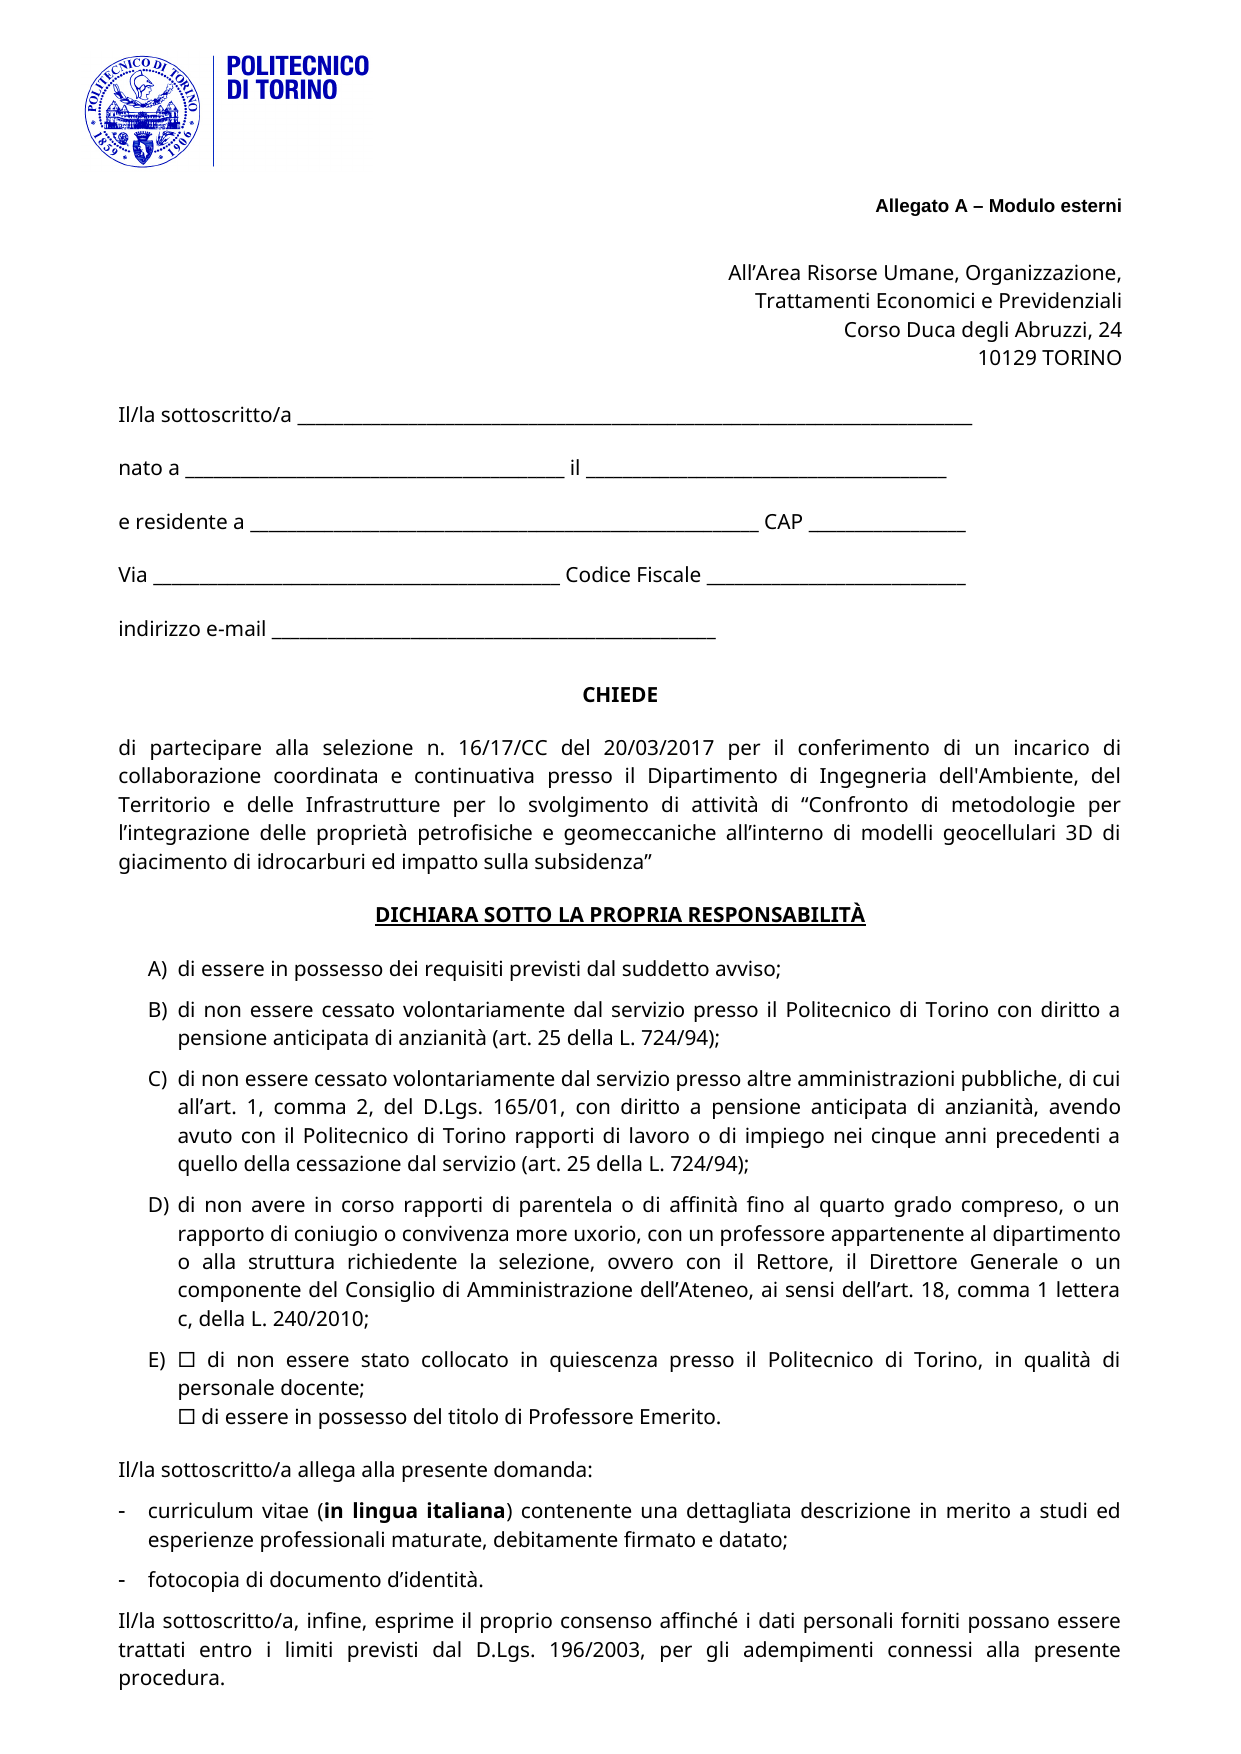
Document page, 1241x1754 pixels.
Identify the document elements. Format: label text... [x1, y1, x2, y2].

text All’Area Risorse Umane, Organizzazione, [591, 258, 1122, 286]
list curriculum vitae (in lingua italiana) contenente una dettagliata descrizione in merito a studi ed esperienze professionali maturate, debitamente firmato e datato; [118, 1496, 1122, 1553]
text CHIEDE [118, 680, 1122, 708]
text DICHIARA SOTTO [118, 900, 1122, 929]
text di essere in possesso del titolo di Professore Emerito. [177, 1402, 1122, 1430]
text 10129 TORINO [591, 343, 1122, 372]
list di non avere in corso rapporti di parentela o di affinità fino al quarto grado compreso, o un rapporto di coniugio o convivenza more uxorio, con un professore appartenente al dipartimento o alla struttura richiedente la selezione, ovvero con il Rettore, il o un componente del Consiglio di Amministrazione dell’Ateneo, ai sensi dell’art. 18, comma 1 lettera c, della L. 240/2010; [148, 1190, 1122, 1332]
text Il/la sottoscritto/a _________________________________________________________________________ [118, 400, 1122, 428]
text Corso Duca degli Abruzzi, 24 [591, 315, 1122, 343]
text nato a _________________________________________ il _______________________________________ [118, 453, 1122, 482]
picture [80, 51, 374, 172]
text di partecipare alla selezione n. 16/17/CC del 20/03/2017 per il conferimento di un incarico di collaborazione coordinata e continuativa presso il Dipartimento di Ingegneria dell'Ambiente, del Territorio e delle Infrastrutture per lo svolgimento di attività di “Confronto di metodologie per l’integrazione delle proprietà petrofisiche e geomeccaniche all’interno di modelli geocellulari 3D di giacimento di idrocarburi ed impatto sulla subsidenza” [118, 733, 1122, 875]
list di non essere cessato volontariamente dal servizio presso altre amministrazioni pubbliche, di cui all’art. 1, comma 2, del D.Lgs. 165/01, con diritto a pensione anticipata di anzianità, avendo avuto con il Politecnico di Torino rapporti di lavoro o di impiego nei cinque anni precedenti a quello della cessazione dal servizio (art. 25 della L. 724/94); [148, 1064, 1122, 1178]
text Il/la sottoscritto/a allega alla presente domanda: [118, 1455, 1122, 1484]
text e residente a _______________________________________________________ CAP _________________ [118, 507, 1122, 535]
list di non essere cessato volontariamente dal servizio presso il Politecnico di Torino con diritto a pensione anticipata di anzianità (art. 25 della L. 724/94); [148, 995, 1122, 1052]
text indirizzo e-mail ________________________________________________ [118, 614, 1122, 642]
list di non essere stato collocato in quiescenza presso il Politecnico di Torino, in qualità di personale docente; [148, 1345, 1122, 1402]
list fotocopia di documento d’identità. [118, 1566, 1122, 1594]
text Trattamenti Economici e Previdenziali [591, 286, 1122, 315]
text Il/la sottoscritto/a, infine, esprime il proprio consenso affinché i dati personali forniti possano essere trattati entro i limiti previsti dal D.Lgs. 196/2003, per gli adempimenti connessi alla presente procedura. [118, 1607, 1122, 1692]
list di essere in possesso dei requisiti previsti dal suddetto avviso; [148, 954, 1122, 982]
text Via ____________________________________________ Codice Fiscale ____________________________ [118, 560, 1122, 589]
